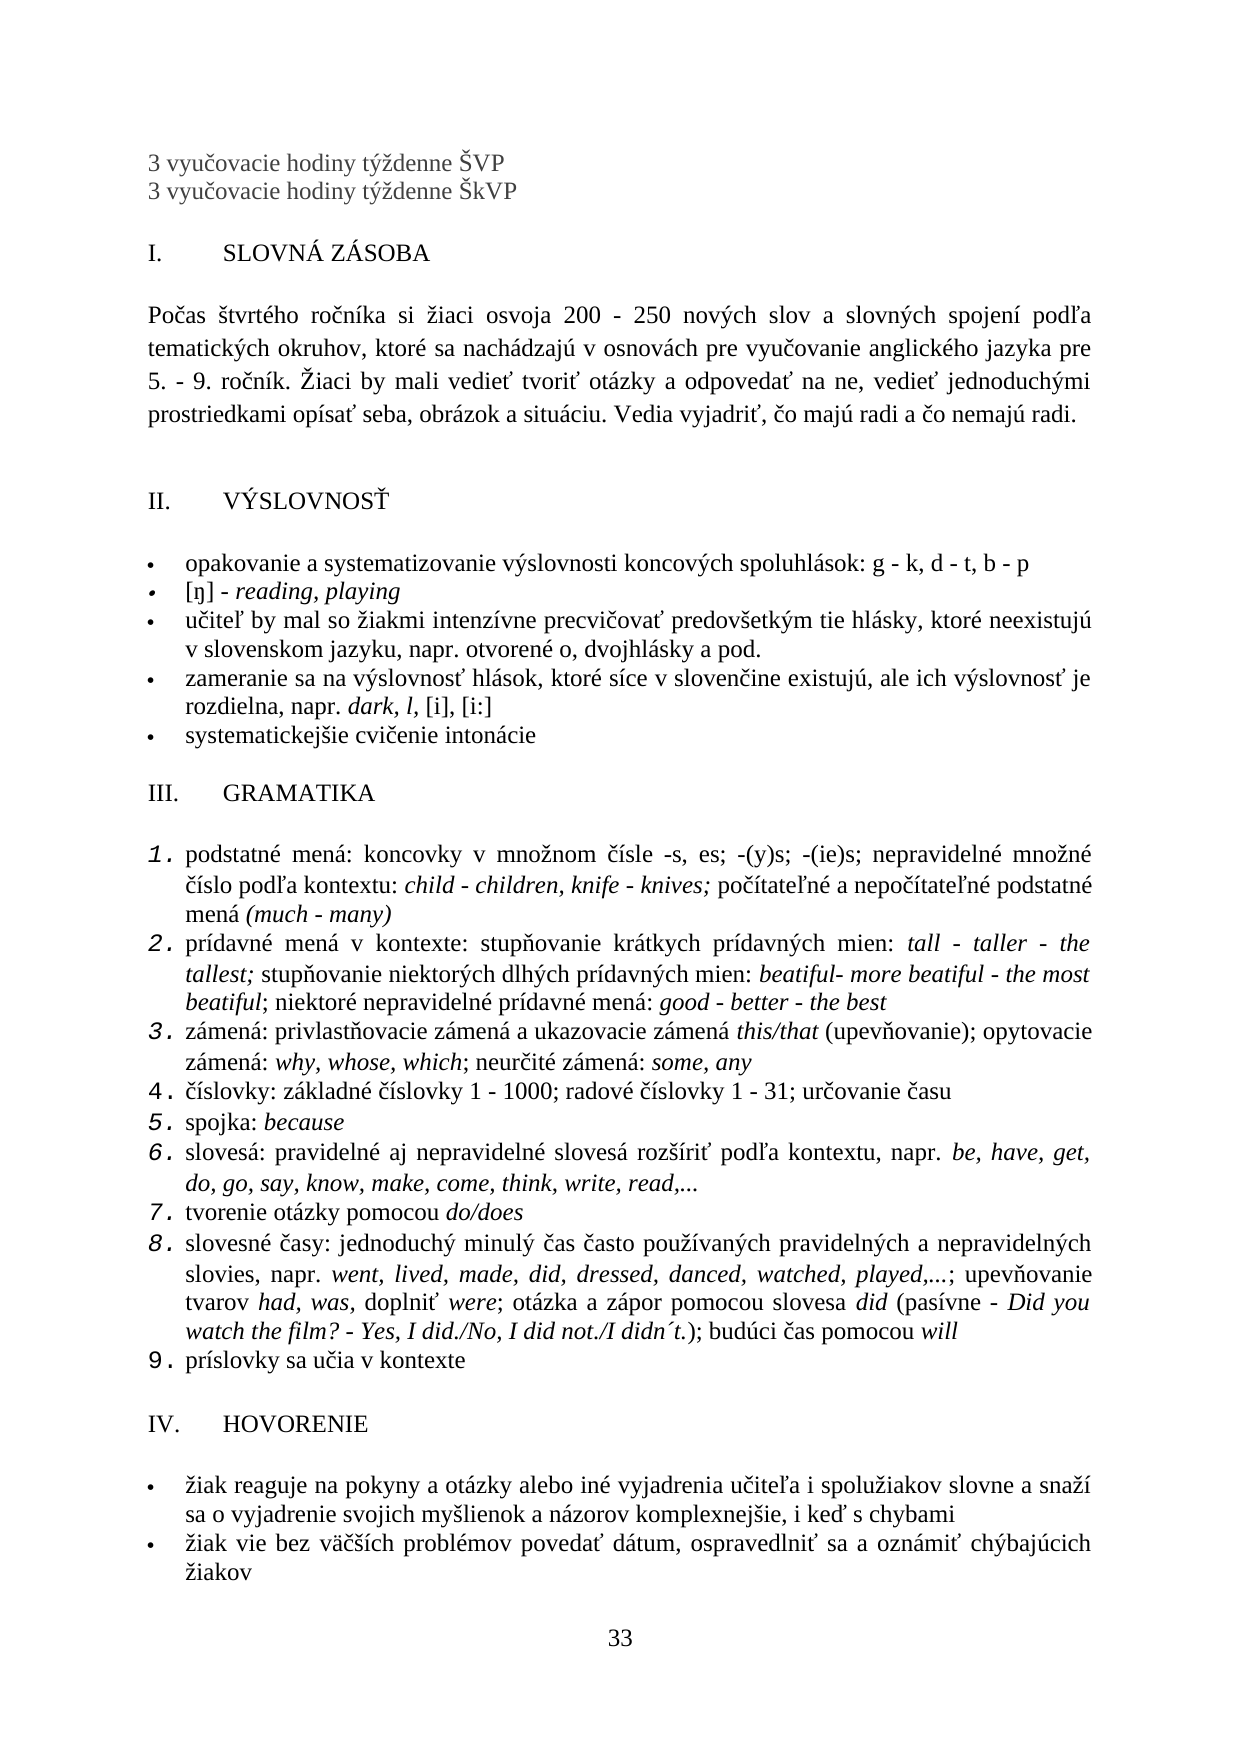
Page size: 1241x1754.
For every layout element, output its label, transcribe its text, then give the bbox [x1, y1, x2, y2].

list slovesá: pravidelné aj nepravidelné slovesá rozšíriť podľa kontextu, napr. be, have, get, do, go, say, know, make, come, think, write, read,... [148, 1137, 1092, 1197]
list spojka: because [148, 1107, 1092, 1137]
list zámená: privlastňovacie zámená a ukazovacie zámená this/that (upevňovanie); opytovacie zámená: why, whose, which; neurčité zámená: some, any [148, 1016, 1092, 1076]
list [ŋ] - reading, playing [148, 576, 1092, 605]
text Počas štvrtého ročníka si žiaci osvoja 200 - 250 nových slov a slovných spojení podľa tematických okruhov, ktoré sa nachádzajú v osnovách pre vyučovanie anglického jazyka pre 5. - 9. ročník. Žiaci by mali vedieť tvoriť otázky a odpovedať na ne, vedieť jednoduchými prostriedkami opísať seba, obrázok a situáciu. Vedia vyjadriť, čo majú radi a čo nemajú radi. [148, 300, 1092, 428]
list žiak vie bez väčších problémov povedať dátum, ospravedlniť sa a oznámiť chýbajúcich žiakov [148, 1528, 1092, 1586]
list slovesné časy: jednoduchý minulý čas často používaných pravidelných a nepravidelných slovies, napr. went, lived, made, did, dressed, danced, watched, played,...; upevňovanie tvarov had, was, doplniť were; otázka a zápor pomocou slovesa did (pasívne - Did you watch the film? - Yes, I did./No, I did not./I didn´t.); budúci čas pomocou will [148, 1228, 1092, 1345]
list GRAMATIKA [148, 778, 1092, 806]
list systematickejšie cvičenie intonácie [148, 720, 1092, 749]
list HOVORENIE [148, 1409, 1092, 1437]
list opakovanie a systematizovanie výslovnosti koncových spoluhlások: g - k, d - t, b - p [148, 548, 1092, 576]
list prídavné mená v kontexte: stupňovanie krátkych prídavných mien: tall - taller - the tallest; stupňovanie niektorých dlhých prídavných mien: beatiful- more beatiful - the most beatiful; niektoré nepravidelné prídavné mená: good - better - the best [148, 928, 1092, 1016]
text 3 vyučovacie hodiny týždenne ŠVP [148, 148, 1092, 176]
list VÝSLOVNOSŤ [148, 486, 1092, 515]
list príslovky sa učia v kontexte [148, 1345, 1092, 1376]
list zameranie sa na výslovnosť hlások, ktoré síce v slovenčine existujú, ale ich výslovnosť je rozdielna, napr. dark, l, [i], [i:] [148, 663, 1092, 720]
list učiteľ by mal so žiakmi intenzívne precvičovať predovšetkým tie hlásky, ktoré neexistujú v slovenskom jazyku, napr. otvorené o, dvojhlásky a pod. [148, 605, 1092, 663]
text 3 vyučovacie hodiny týždenne ŠkVP [148, 176, 1092, 205]
list SLOVNÁ ZÁSOBA [148, 238, 1092, 267]
list číslovky: základné číslovky 1 - 1000; radové číslovky 1 - 31; určovanie času [148, 1076, 1092, 1107]
list podstatné mená: koncovky v množnom čísle -s, es; -(y)s; -(ie)s; nepravidelné množné číslo podľa kontextu: child - children, knife - knives; počítateľné a nepočítateľné podstatné mená (much - many) [148, 839, 1092, 928]
list žiak reaguje na pokyny a otázky alebo iné vyjadrenia učiteľa i spolužiakov slovne a snaží sa o vyjadrenie svojich myšlienok a názorov komplexnejšie, i keď s chybami [148, 1471, 1092, 1528]
list tvorenie otázky pomocou do/does [148, 1197, 1092, 1228]
